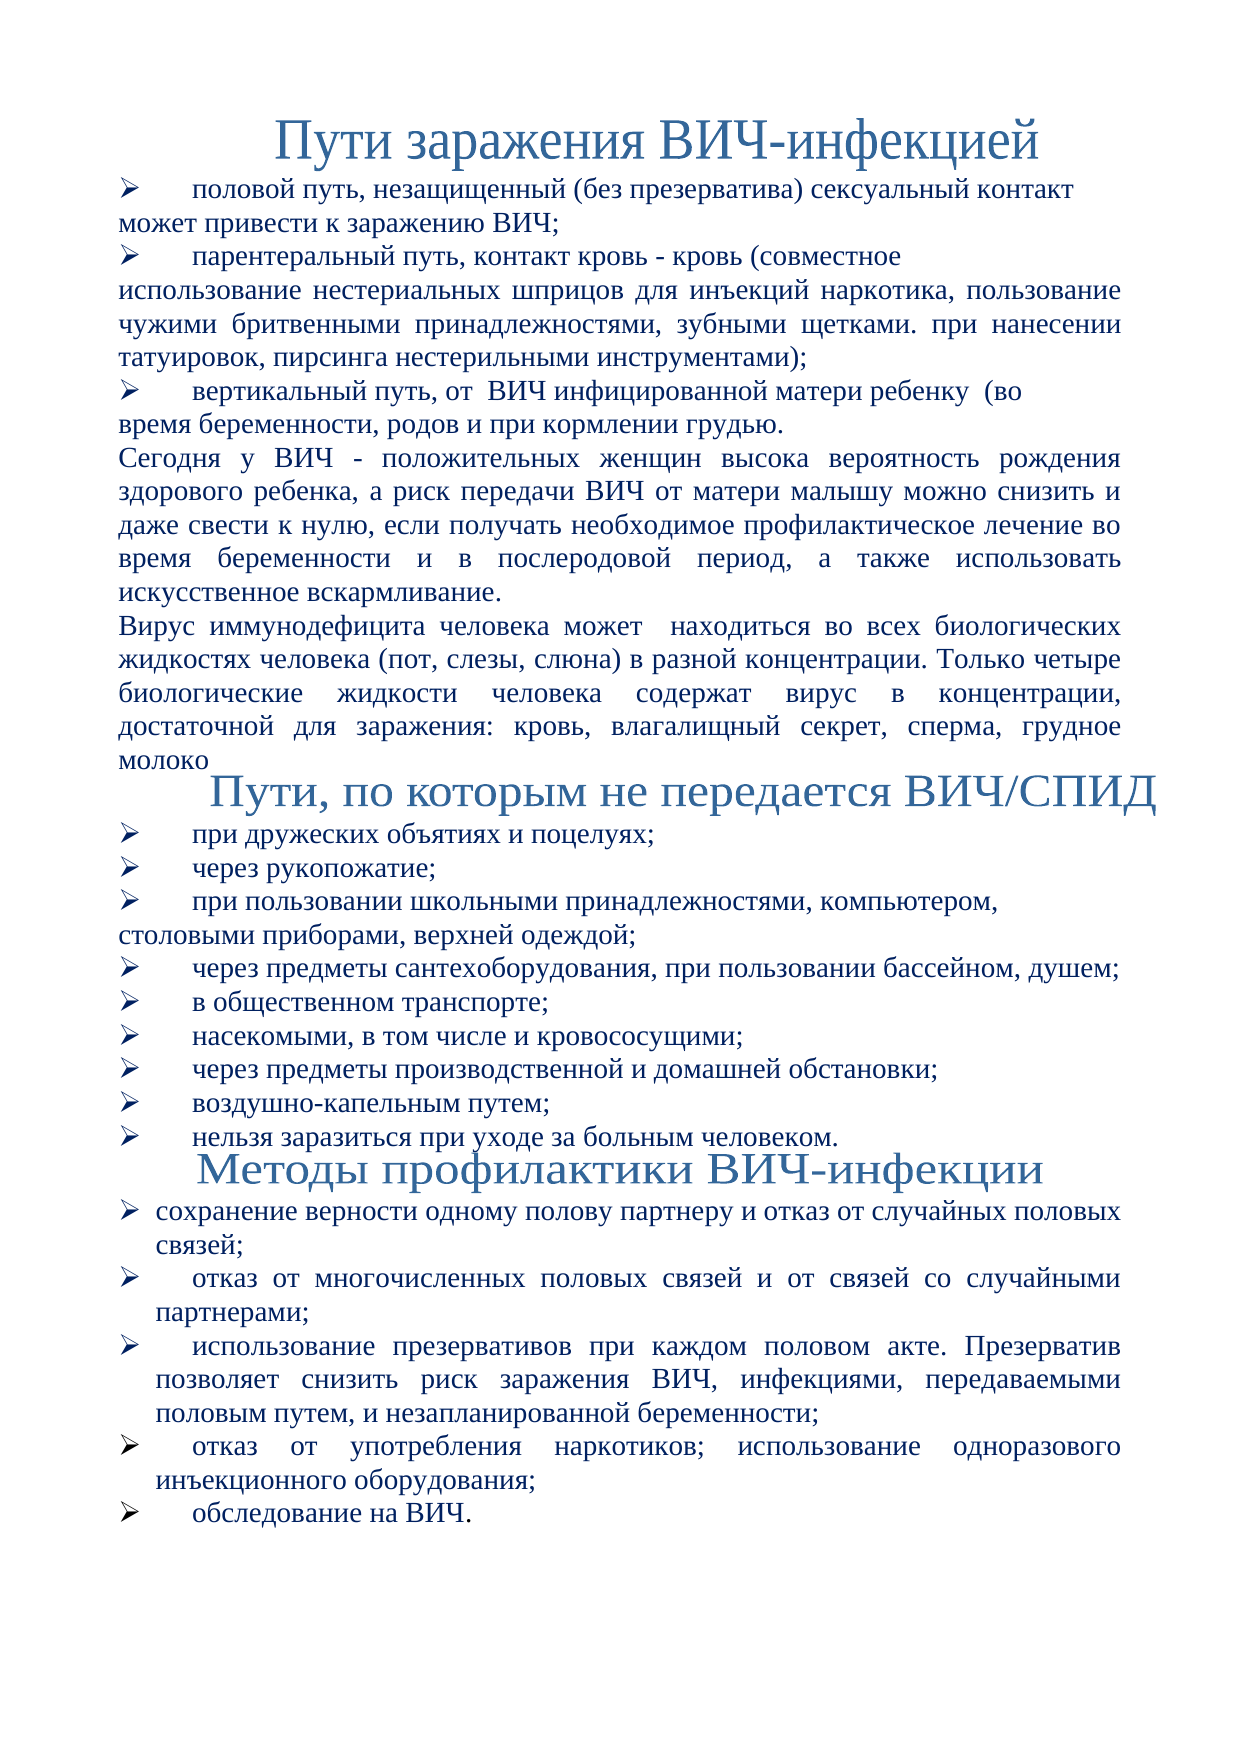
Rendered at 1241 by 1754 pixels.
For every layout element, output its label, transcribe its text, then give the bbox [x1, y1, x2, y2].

list при дружеских объятиях и поцелуях; [118, 816, 1122, 850]
list Вирус иммунодефицита человека может находиться во всех биологических жидкостях человека (пот, слезы, слюна) в разной концентрации. Только четыре биологические жидкости человека содержат вирус в концентрации, достаточной для заражения: кровь, влагалищный секрет, сперма, грудное молоко [118, 608, 1122, 775]
list в общественном транспорте; [118, 984, 1122, 1018]
text может привести к заражению ВИЧ; [118, 205, 1122, 238]
list вертикальный путь, от ВИЧ инфицированной матери ребенку (во [118, 373, 1122, 406]
list воздушно-капельным путем; [118, 1085, 1122, 1119]
list нельзя заразиться при уходе за больным человеком. [118, 1119, 1122, 1152]
list использование презервативов при каждом половом акте. Презерватив позволяет снизить риск заражения ВИЧ, инфекциями, передаваемыми половым путем, и незапланированной беременности; [118, 1328, 1122, 1428]
list насекомыми, в том числе и кровососущими; [118, 1018, 1122, 1052]
text использование нестериальных шприцов для инъекций наркотика, пользование чужими бритвенными принадлежностями, зубными щетками. при нанесении татуировок, пирсинга нестерильными инструментами); [118, 272, 1122, 373]
list парентеральный путь, контакт кровь - кровь (совместное [118, 238, 1122, 272]
list при пользовании школьными принадлежностями, компьютером, столовыми приборами, верхней одеждой; [118, 883, 1122, 951]
list через предметы производственной и домашней обстановки; [118, 1052, 1122, 1085]
list отказ от употребления наркотиков; использование одноразового инъекционного оборудования; [118, 1428, 1122, 1496]
list Сегодня у ВИЧ - положительных женщин высока вероятность рождения здорового ребенка, а риск передачи ВИЧ от матери малышу можно снизить и даже свести к нулю, если получать необходимое профилактическое лечение во время беременности и в послеродовой период, а также использовать искусственное вскармливание. [118, 440, 1122, 608]
list через предметы сантехоборудования, при пользовании бассейном, душем; [118, 951, 1122, 984]
list сохранение верности одному полову партнеру и отказ от случайных половых связей; [118, 1193, 1122, 1260]
list через рукопожатие; [118, 850, 1122, 883]
list отказ от многочисленных половых связей и от связей со случайными партнерами; [118, 1260, 1122, 1328]
list обследование на ВИЧ. [118, 1496, 1122, 1529]
list половой путь, незащищенный (без презерватива) сексуальный контакт [118, 171, 1122, 205]
text время беременности, родов и при кормлении грудью. [118, 406, 1122, 440]
